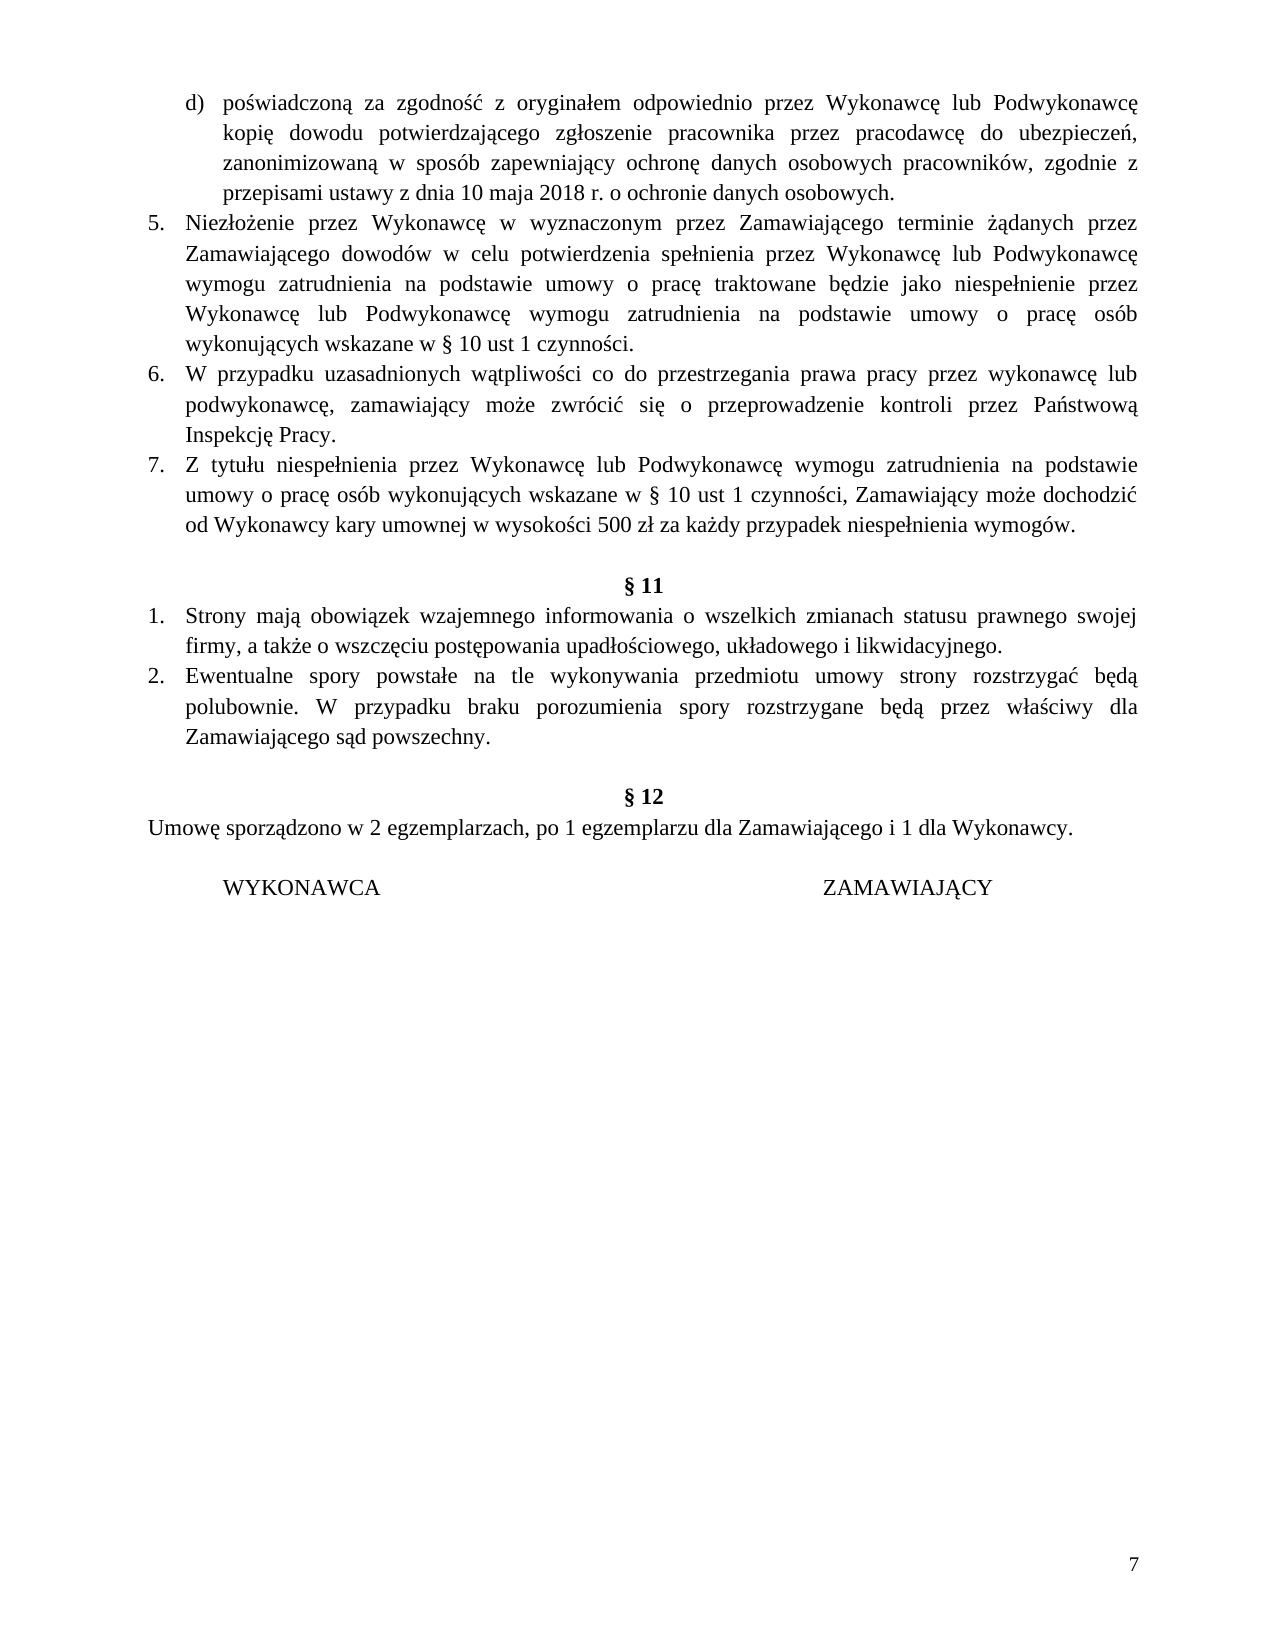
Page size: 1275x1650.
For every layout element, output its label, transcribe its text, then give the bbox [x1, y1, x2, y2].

text § 11 [148, 572, 1139, 598]
text WYKONAWCA ZAMAWIAJĄCY [148, 874, 1139, 900]
list Ewentualne spory powstałe na tle wykonywania przedmiotu umowy strony rozstrzygać będą polubownie. W przypadku braku porozumienia spory rozstrzygane będą przez właściwy dla Zamawiającego sąd powszechny. [148, 663, 1139, 749]
text § 12 [148, 783, 1139, 810]
list poświadczoną za zgodność z oryginałem odpowiednio przez Wykonawcę lub Podwykonawcę kopię dowodu potwierdzającego zgłoszenie pracownika przez pracodawcę do ubezpieczeń, zanonimizowaną w sposób zapewniający ochronę danych osobowych pracowników, zgodnie z przepisami ustawy z dnia 10 maja 2018 r. o ochronie danych osobowych. [185, 89, 1139, 206]
list Strony mają obowiązek wzajemnego informowania o wszelkich zmianach statusu prawnego swojej firmy, a także o wszczęciu postępowania upadłościowego, układowego i likwidacyjnego. [148, 602, 1139, 659]
text Umowę sporządzono w 2 egzemplarzach, po 1 egzemplarzu dla Zamawiającego i 1 dla Wykonawcy. [913, 814, 1139, 840]
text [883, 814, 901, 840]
text Umowę sporządzono w 2 egzemplarzach, po 1 egzemplarzu dla Zamawiającego i 1 dla Wykonawcy. [148, 814, 364, 840]
list Z tytułu niespełnienia przez Wykonawcę lub Podwykonawcę wymogu zatrudnienia na podstawie umowy o pracę osób wykonujących wskazane w § 10 ust 1 czynności, Zamawiający może dochodzić od Wykonawcy kary umownej w wysokości 500 zł za każdy przypadek niespełnienia wymogów. [148, 451, 1139, 538]
list Niezłożenie przez Wykonawcę w wyznaczonym przez Zamawiającego terminie żądanych przez Zamawiającego dowodów w celu potwierdzenia spełnienia przez Wykonawcę lub Podwykonawcę wymogu zatrudnienia na podstawie umowy o pracę traktowane będzie jako niespełnienie przez Wykonawcę lub Podwykonawcę wymogu zatrudnienia na podstawie umowy o pracę osób wykonujących wskazane w § 10 ust 1 czynności. [148, 209, 1139, 357]
list W przypadku uzasadnionych wątpliwości co do przestrzegania prawa pracy przez wykonawcę lub podwykonawcę, zamawiający może zwrócić się o przeprowadzenie kontroli przez Państwową Inspekcję Pracy. [148, 361, 1139, 447]
